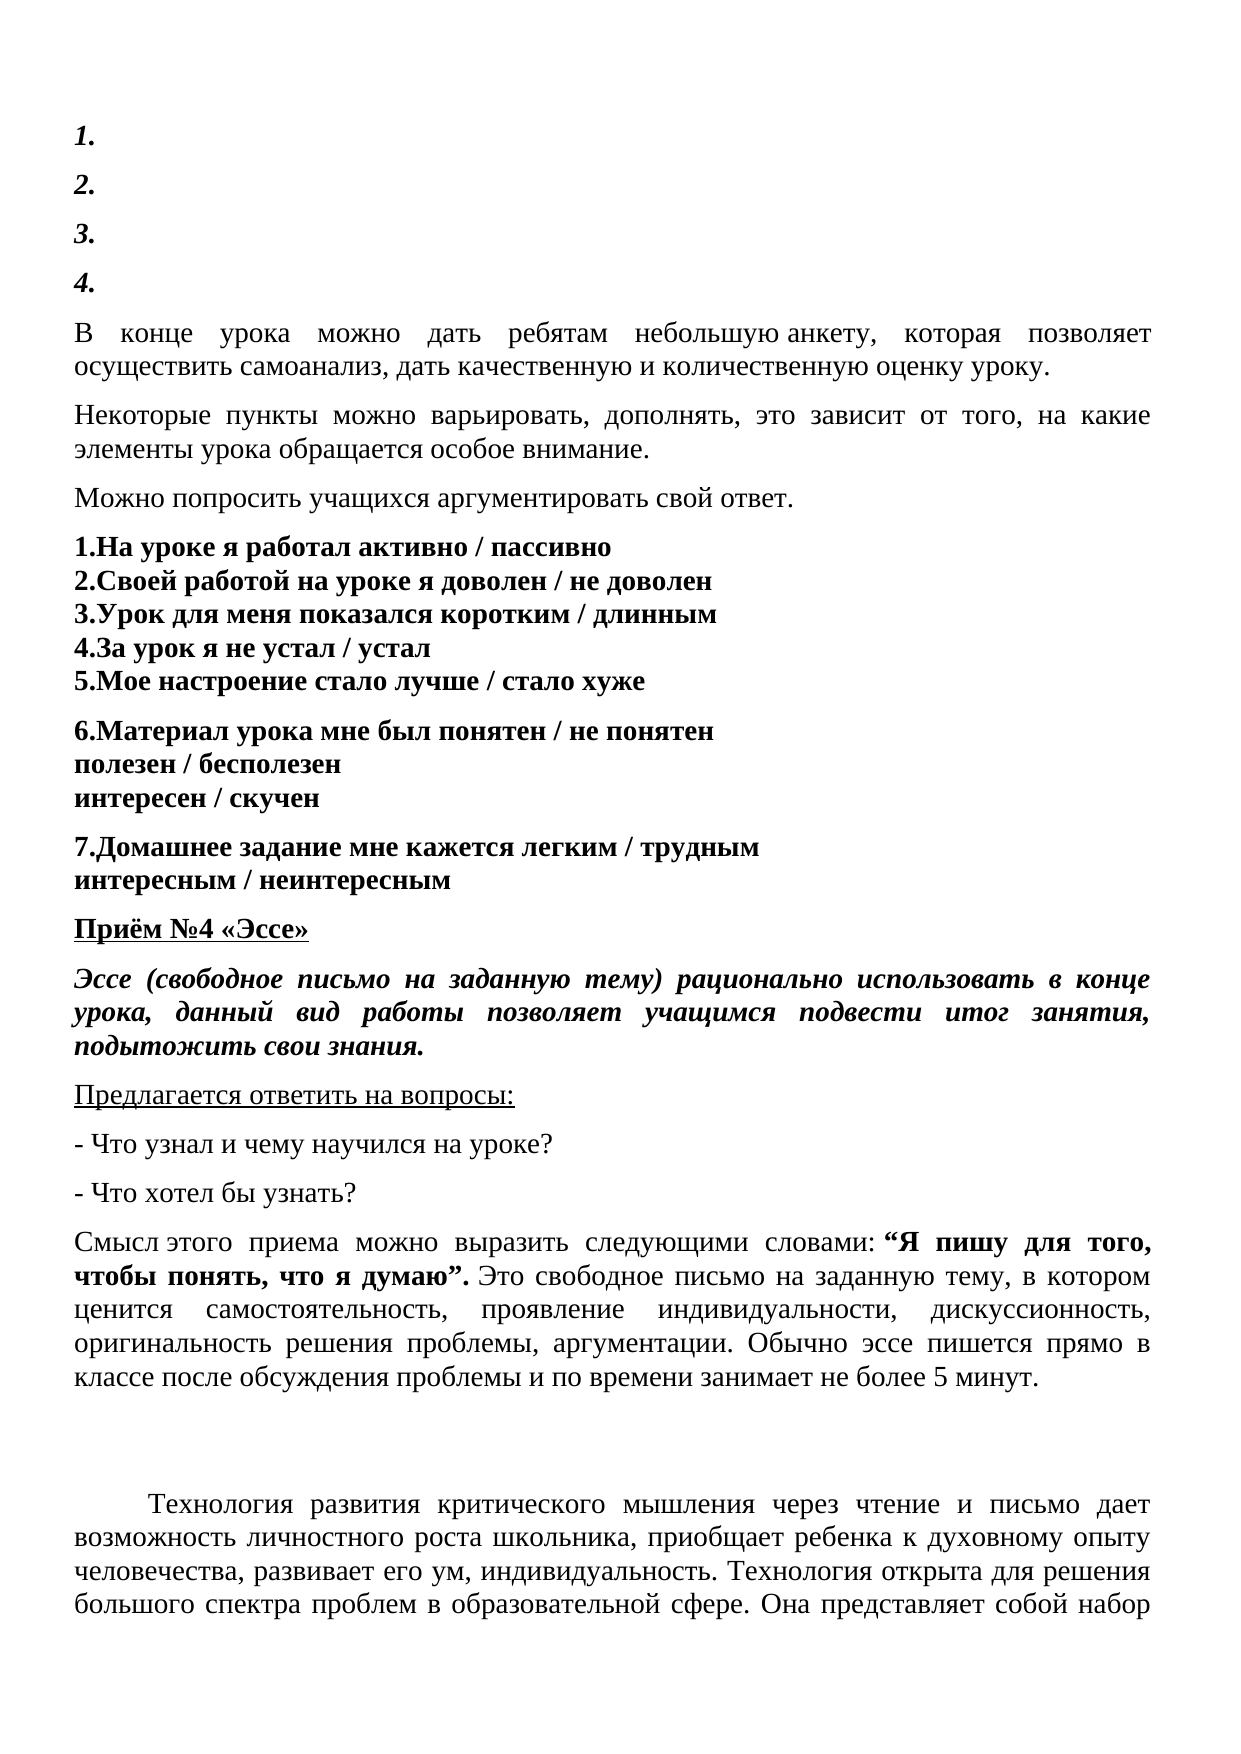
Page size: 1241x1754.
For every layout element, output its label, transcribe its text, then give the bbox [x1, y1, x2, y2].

text 3. [74, 216, 1152, 250]
text 4. [74, 266, 1152, 299]
text 1.На уроке я работал активно / пассивно 2.Своей работой на уроке я доволен / не доволен 3.Урок для меня показался коротким / длинным 4.За урок я не устал / устал 5.Мое настроение стало лучше / стало хуже [74, 529, 1152, 697]
text Предлагается ответить на вопросы: [74, 1077, 1152, 1111]
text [74, 1486, 1152, 1620]
text Можно попросить учащихся аргументировать свой ответ. [74, 480, 1152, 514]
text 1. [74, 118, 1152, 152]
text - Что узнал и чему научился на уроке? [74, 1126, 1152, 1160]
text 2. [74, 167, 1152, 201]
text Некоторые пункты можно варьировать, дополнять, это зависит от того, на какие элементы урока обращается особое внимание. [74, 397, 1152, 464]
text 7.Домашнее задание мне кажется легким / трудным интересным / неинтересным [74, 829, 1152, 896]
text 6.Материал урока мне был понятен / не понятен полезен / бесполезен интересен / скучен [74, 713, 1152, 813]
text Приём №4 «Эссе» [74, 912, 1152, 945]
text В конце урока можно дать ребятам небольшую анкету, которая позволяет осуществить самоанализ, дать качественную и количественную оценку уроку. [74, 315, 1152, 382]
text - Что хотел бы узнать? [74, 1175, 1152, 1209]
text Смысл этого приема можно выразить следующими словами: “Я пишу для того, чтобы понять, что я думаю”. Это свободное письмо на заданную тему, в котором ценится самостоятельность, проявление индивидуальности, дискуссионность, оригинальность решения проблемы, аргументации. Обычно эссе пишется прямо в классе после обсуждения проблемы и по времени занимает не более 5 минут. [74, 1224, 1152, 1392]
text Эссе (свободное письмо на заданную тему) рационально использовать в конце урока, данный вид работы позволяет учащимся подвести итог занятия, подытожить свои знания. [74, 961, 1152, 1061]
